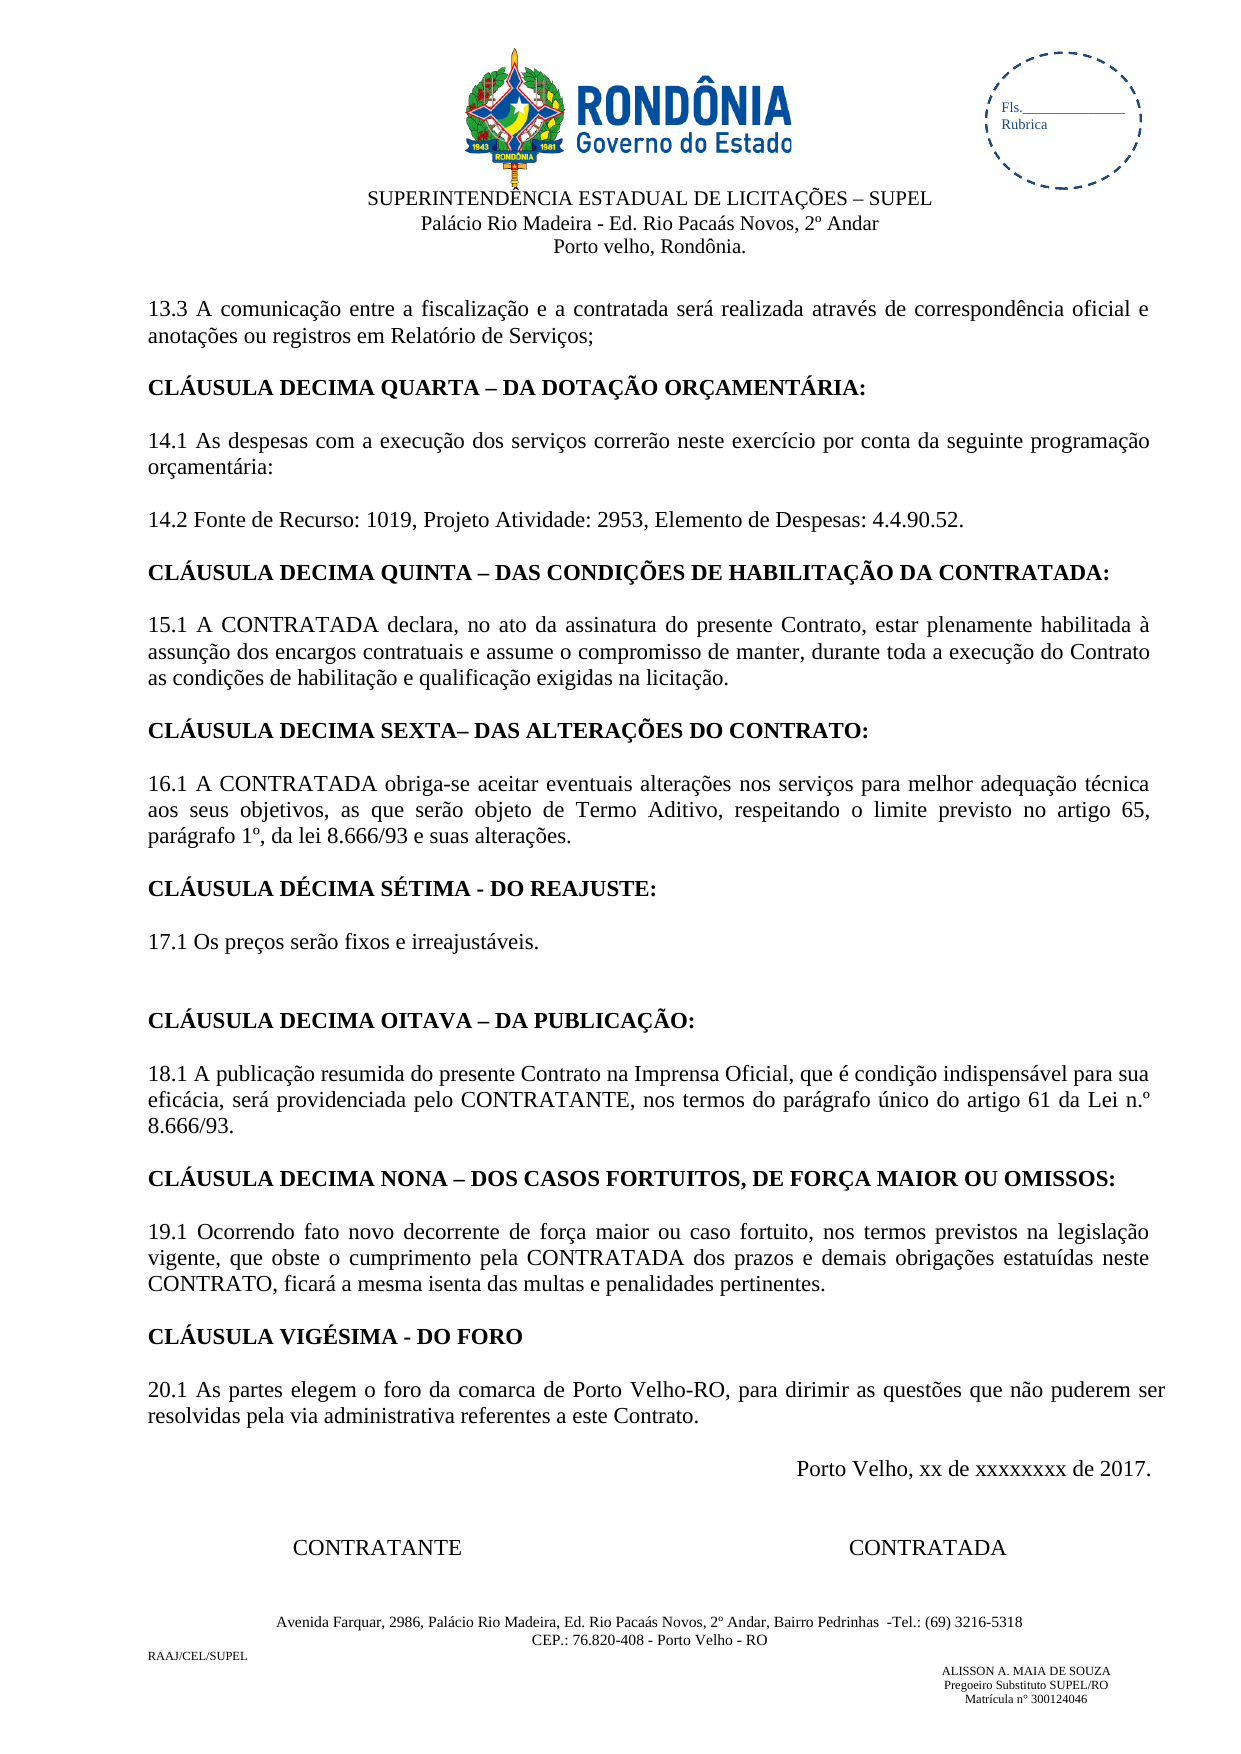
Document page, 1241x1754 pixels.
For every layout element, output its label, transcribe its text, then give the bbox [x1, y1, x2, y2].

text Porto Velho, xx de xxxxxxxx de 2017. [148, 1455, 1152, 1481]
text 19.1 Ocorrendo fato novo decorrente de força maior ou caso fortuito, nos termos previstos na legislação vigente, que obste o cumprimento pela CONTRATADA dos prazos e demais obrigações estatuídas neste CONTRATO, ficará a mesma isenta das multas e penalidades pertinentes. [148, 1218, 1152, 1297]
title 15.1 A CONTRATADA declara, no ato da assinatura do presente Contrato, estar plenamente habilitada à assunção dos encargos contratuais e assume o compromisso de manter, durante toda a execução do Contrato as condições de habilitação e qualificação exigidas na licitação. [148, 612, 1152, 691]
text 16.1 A CONTRATADA obriga-se aceitar eventuais alterações nos serviços para melhor adequação técnica aos seus objetivos, as que serão objeto de Termo Aditivo, respeitando o limite previsto no artigo 65, parágrafo 1º, da lei 8.666/93 e suas alterações. [148, 770, 1152, 849]
text CLÁUSULA DECIMA NONA – DOS CASOS FORTUITOS, DE FORÇA MAIOR OU OMISSOS: [148, 1165, 1152, 1191]
text 13.3 A comunicação entre a fiscalização e a contratada será realizada através de correspondência oficial e anotações ou registros em Relatório de Serviços; [148, 295, 1152, 348]
title CLÁUSULA DECIMA SEXTA– DAS ALTERAÇÕES DO CONTRATO: [148, 717, 1152, 743]
text CLÁUSULA DECIMA QUARTA – DA DOTAÇÃO ORÇAMENTÁRIA: [148, 374, 1152, 401]
text 14.2 Fonte de Recurso: 1019, Projeto Atividade: 2953, Elemento de Despesas: 4.4.90.52. [148, 506, 1152, 532]
text 17.1 Os preços serão fixos e irreajustáveis. [148, 928, 1152, 954]
title CLÁUSULA DECIMA QUINTA – DAS CONDIÇÕES DE HABILITAÇÃO DA CONTRATADA: [148, 559, 1152, 585]
text 20.1 As partes elegem o foro da comarca de Porto Velho-RO, para dirimir as questões que não puderem ser resolvidas pela via administrativa referentes a este Contrato. [148, 1376, 1168, 1428]
text 18.1 A publicação resumida do presente Contrato na Imprensa Oficial, que é condição indispensável para sua eficácia, será providenciada pelo CONTRATANTE, nos termos do parágrafo único do artigo 61 da Lei n.º 8.666/93. [148, 1059, 1152, 1139]
text CLÁUSULA DÉCIMA SÉTIMA - DO REAJUSTE: [148, 875, 1152, 901]
text CONTRATANTE CONTRATADA [148, 1534, 1152, 1560]
text CLÁUSULA DECIMA OITAVA – DA PUBLICAÇÃO: [148, 1007, 1152, 1033]
text 14.1 As despesas com a execução dos serviços correrão neste exercício por conta da seguinte programação orçamentária: [148, 427, 1152, 480]
picture [464, 47, 792, 187]
text CLÁUSULA VIGÉSIMA - DO FORO [148, 1323, 1152, 1349]
